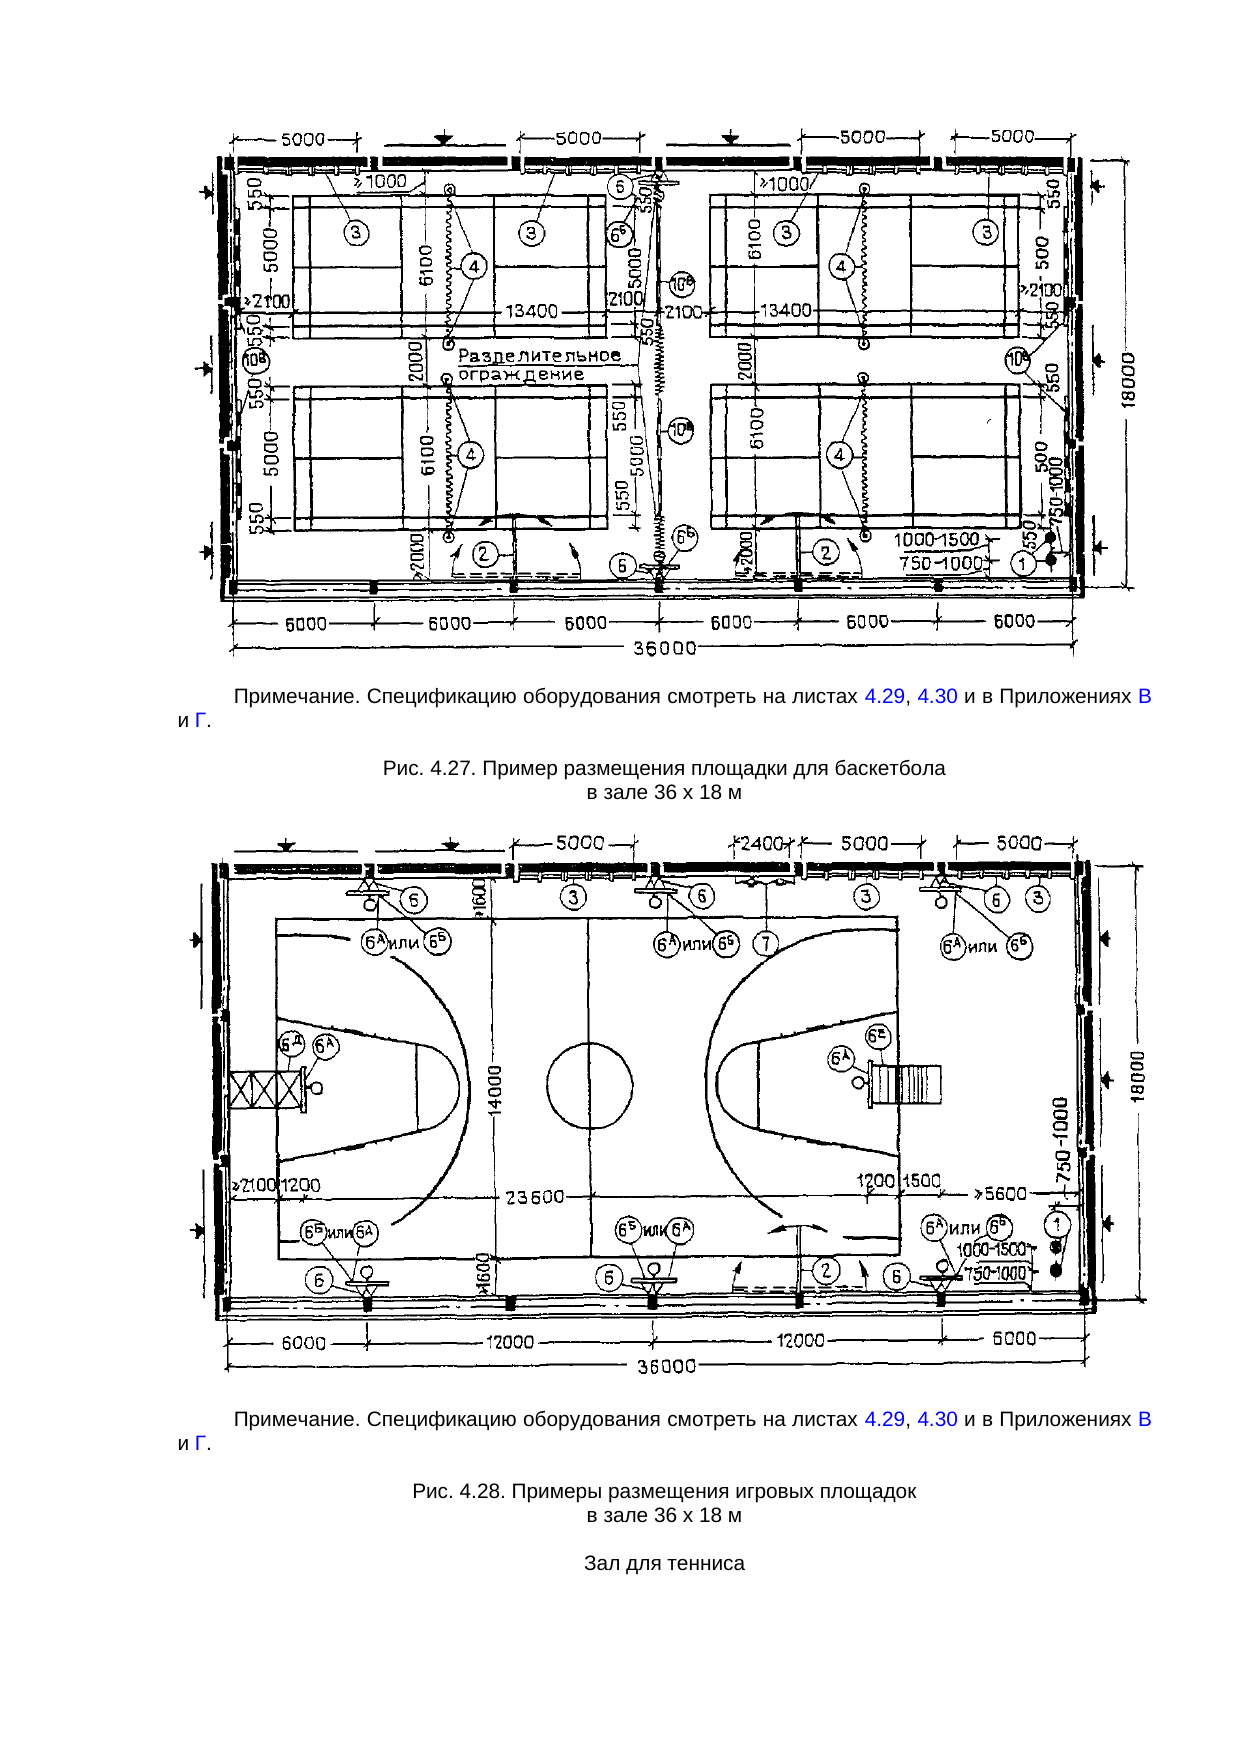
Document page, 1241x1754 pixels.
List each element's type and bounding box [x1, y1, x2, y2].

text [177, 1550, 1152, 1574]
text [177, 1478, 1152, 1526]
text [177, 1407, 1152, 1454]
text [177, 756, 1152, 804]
picture [184, 118, 1145, 661]
picture [177, 828, 1156, 1383]
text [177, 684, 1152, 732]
